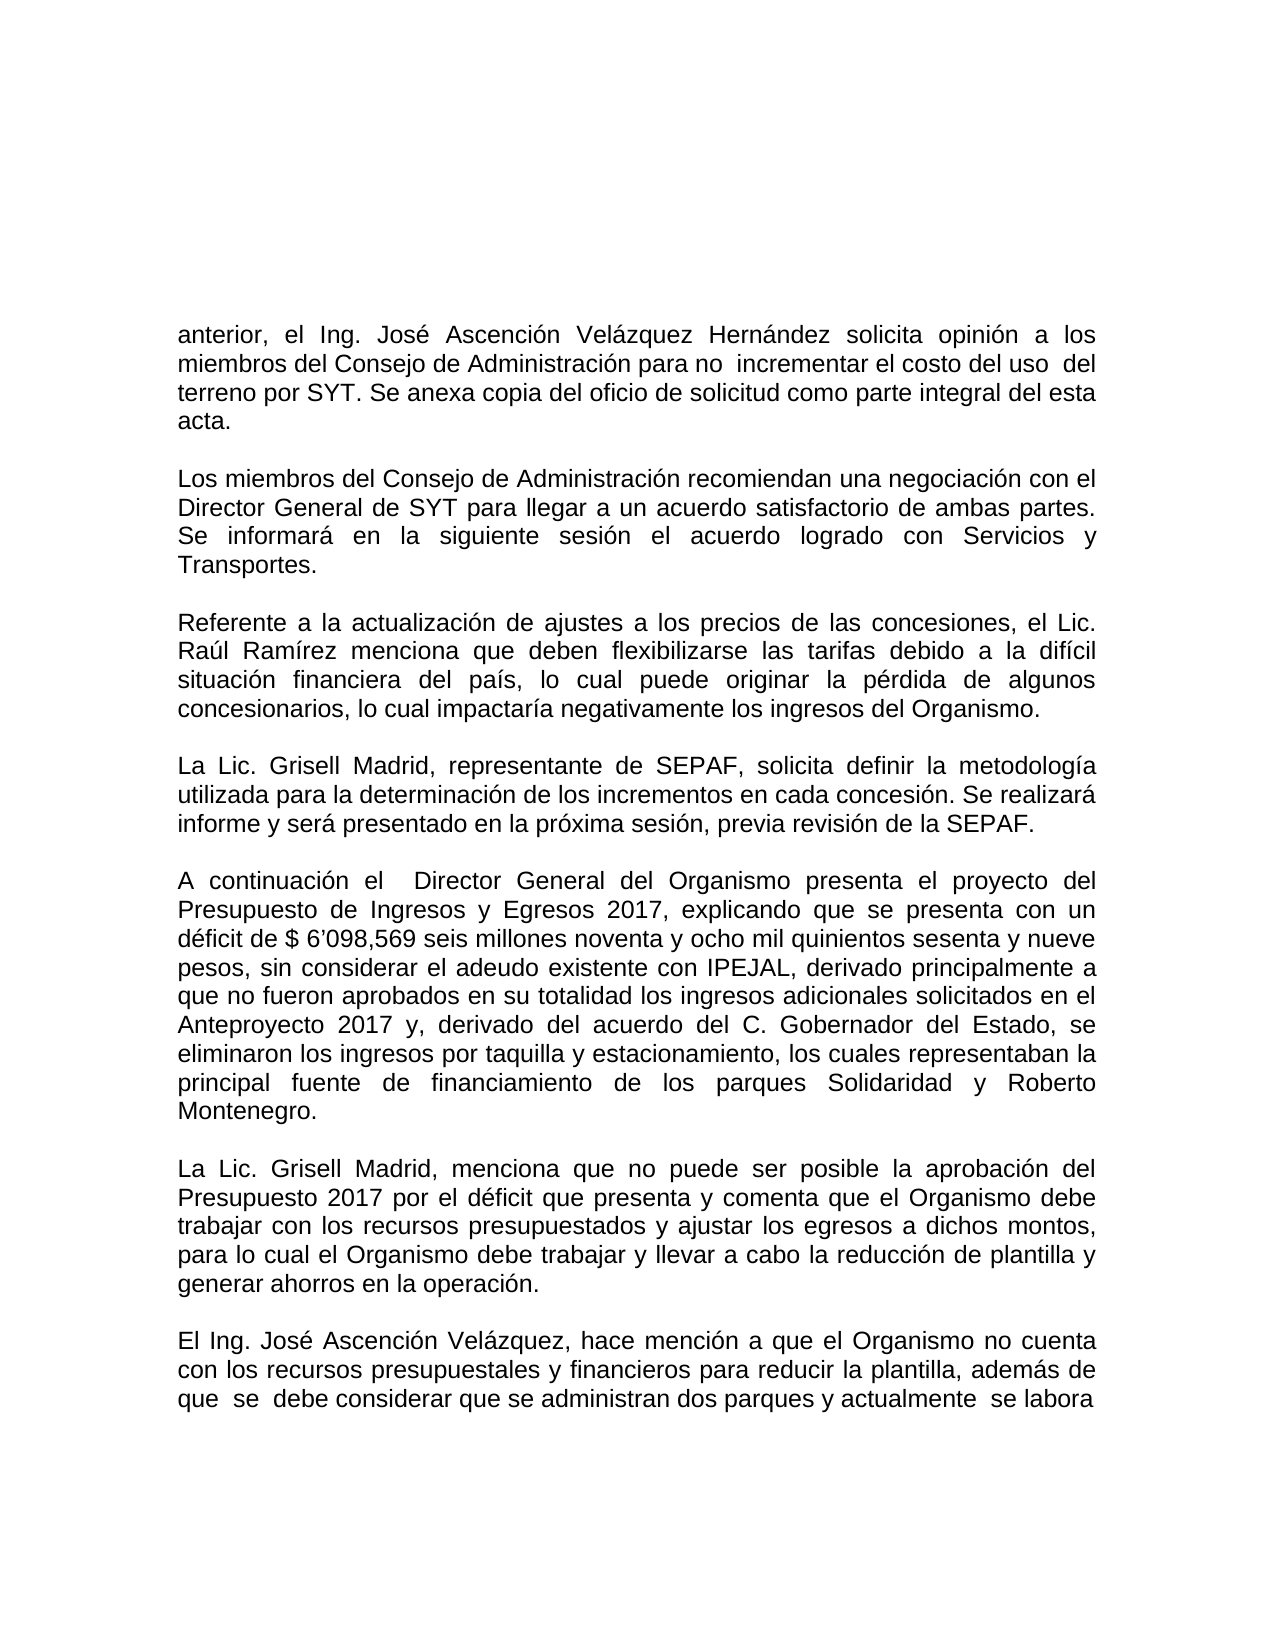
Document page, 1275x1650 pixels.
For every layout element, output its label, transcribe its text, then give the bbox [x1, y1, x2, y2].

text La Lic. Grisell Madrid, representante de SEPAF, solicita definir la metodología utilizada para la determinación de los incrementos en cada concesión. Se realizará informe y será presentado en la próxima sesión, previa revisión de la SEPAF. [177, 751, 1098, 838]
text A continuación el Director General del Organismo presenta el proyecto del Presupuesto de Ingresos y Egresos 2017, explicando que se presenta con un déficit de $ 6’098,569 seis millones noventa y ocho mil quinientos sesenta y nueve pesos, sin considerar el adeudo existente con IPEJAL, derivado principalmente a que no fueron aprobados en su totalidad los ingresos adicionales solicitados en el Anteproyecto 2017 y, derivado del acuerdo del C. Gobernador del Estado, se eliminaron los ingresos por taquilla y estacionamiento, los cuales representaban la principal fuente de financiamiento de los parques Solidaridad y Roberto Montenegro. [177, 866, 1098, 1125]
text Referente a la actualización de ajustes a los precios de las concesiones, el Lic. Raúl Ramírez menciona que deben flexibilizarse las tarifas debido a la difícil situación financiera del país, lo cual puede originar la pérdida de algunos concesionarios, lo cual impactaría negativamente los ingresos del Organismo. [177, 608, 1098, 723]
text El Ing. José Ascención Velázquez, hace mención a que el Organismo no cuenta con los recursos presupuestales y financieros para reducir la plantilla, además de que se debe considerar que se administran dos parques y actualmente se labora [177, 1326, 1098, 1413]
text terreno por SYT. Se anexa copia del oficio de solicitud como parte integral del esta acta. [177, 378, 1098, 435]
text Los miembros del Consejo de Administración recomiendan una negociación con el Director General de SYT para llegar a un acuerdo satisfactorio de ambas partes. Se informará en la siguiente sesión el acuerdo logrado con Servicios y Transportes. [177, 464, 1098, 579]
text anterior, el Ing. José Ascención Velázquez Hernández solicita opinión a los miembros del Consejo de Administración para no incrementar el costo del uso del [177, 320, 1098, 378]
text La Lic. Grisell Madrid, menciona que no puede ser posible la aprobación del Presupuesto 2017 por el déficit que presenta y comenta que el Organismo debe trabajar con los recursos presupuestados y ajustar los egresos a dichos montos, para lo cual el Organismo debe trabajar y llevar a cabo la reducción de plantilla y generar ahorros en la operación. [177, 1154, 1098, 1298]
